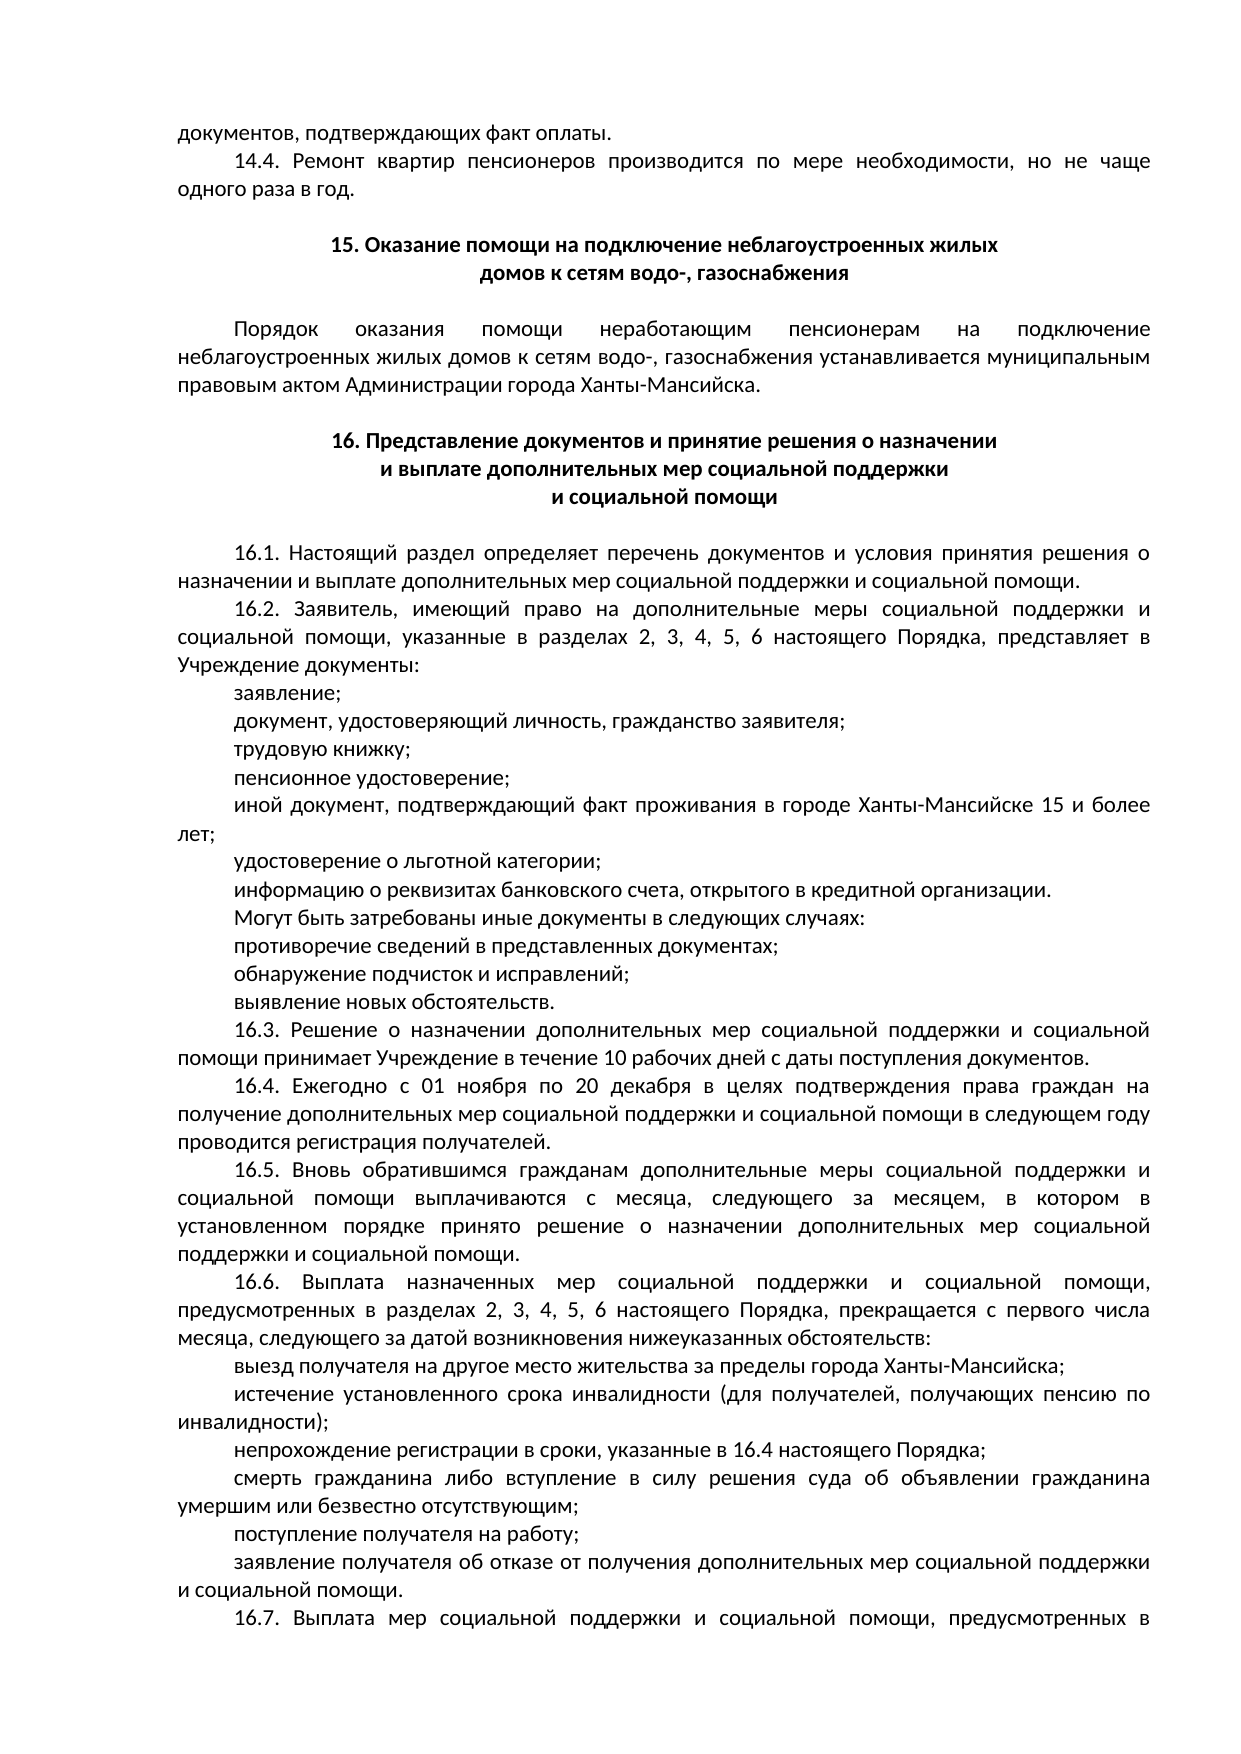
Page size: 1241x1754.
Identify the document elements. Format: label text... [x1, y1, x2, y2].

text 16.2. Заявитель, имеющий право на дополнительные меры социальной поддержки и социальной помощи, указанные в разделах 2, 3, 4, 5, 6 настоящего Порядка, представляет в Учреждение документы: [177, 594, 1152, 678]
text 16.5. Вновь обратившимся гражданам дополнительные меры социальной поддержки и социальной помощи выплачиваются с месяца, следующего за месяцем, в котором в установленном порядке принято решение о назначении дополнительных мер социальной поддержки и социальной помощи. [177, 1155, 1152, 1267]
text трудовую книжку; [177, 734, 1152, 763]
text непрохождение регистрации в сроки, указанные в 16.4 настоящего Порядка; [177, 1435, 1152, 1463]
title 16. Представление документов и принятие решения о назначении [177, 426, 1152, 454]
text выезд получателя на другое место жительства за пределы города Ханты-Мансийска; [177, 1351, 1152, 1379]
text выявление новых обстоятельств. [177, 987, 1152, 1015]
text заявление; [177, 678, 1152, 707]
text заявление получателя об отказе от получения дополнительных мер социальной поддержки и социальной помощи. [177, 1547, 1152, 1603]
text пенсионное удостоверение; [177, 763, 1152, 791]
text удостоверение о льготной категории; [177, 847, 1152, 875]
text смерть гражданина либо вступление в силу решения суда об объявлении гражданина умершим или безвестно отсутствующим; [177, 1463, 1152, 1519]
text информацию о реквизитах банковского счета, открытого в кредитной организации. [177, 875, 1152, 903]
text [177, 1603, 1152, 1631]
text обнаружение подчисток и исправлений; [177, 959, 1152, 987]
text Могут быть затребованы иные документы в следующих случаях: [177, 903, 1152, 931]
title домов к сетям водо-, газоснабжения [177, 258, 1152, 286]
text 16.6. Выплата назначенных мер социальной поддержки и социальной помощи, предусмотренных в разделах 2, 3, 4, 5, 6 настоящего Порядка, прекращается с первого числа месяца, следующего за датой возникновения нижеуказанных обстоятельств: [177, 1267, 1152, 1351]
text Порядок оказания помощи неработающим пенсионерам на подключение неблагоустроенных жилых домов к сетям водо-, газоснабжения устанавливается муниципальным правовым актом Администрации города Ханты-Мансийска. [177, 314, 1152, 398]
text документ, удостоверяющий личность, гражданство заявителя; [177, 707, 1152, 734]
title 15. Оказание помощи на подключение неблагоустроенных жилых [177, 230, 1152, 258]
text 16.1. Настоящий раздел определяет перечень документов и условия принятия решения о назначении и выплате дополнительных мер социальной поддержки и социальной помощи. [177, 538, 1152, 594]
text иной документ, подтверждающий факт проживания в городе Ханты-Мансийске 15 и более лет; [177, 791, 1152, 847]
text поступление получателя на работу; [177, 1519, 1152, 1547]
text истечение установленного срока инвалидности (для получателей, получающих пенсию по инвалидности); [177, 1379, 1152, 1435]
text 14.4. Ремонт квартир пенсионеров производится по мере необходимости, но не чаще одного раза в год. [177, 146, 1152, 202]
text 16.3. Решение о назначении дополнительных мер социальной поддержки и социальной помощи принимает Учреждение в течение 10 рабочих дней с даты поступления документов. [177, 1015, 1152, 1071]
text 16.4. Ежегодно с 01 ноября по 20 декабря в целях подтверждения права граждан на получение дополнительных мер социальной поддержки и социальной помощи в следующем году проводится регистрация получателей. [177, 1071, 1152, 1155]
title и социальной помощи [177, 482, 1152, 510]
text противоречие сведений в представленных документах; [177, 931, 1152, 959]
title и выплате дополнительных мер социальной поддержки [177, 454, 1152, 482]
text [177, 118, 1152, 146]
